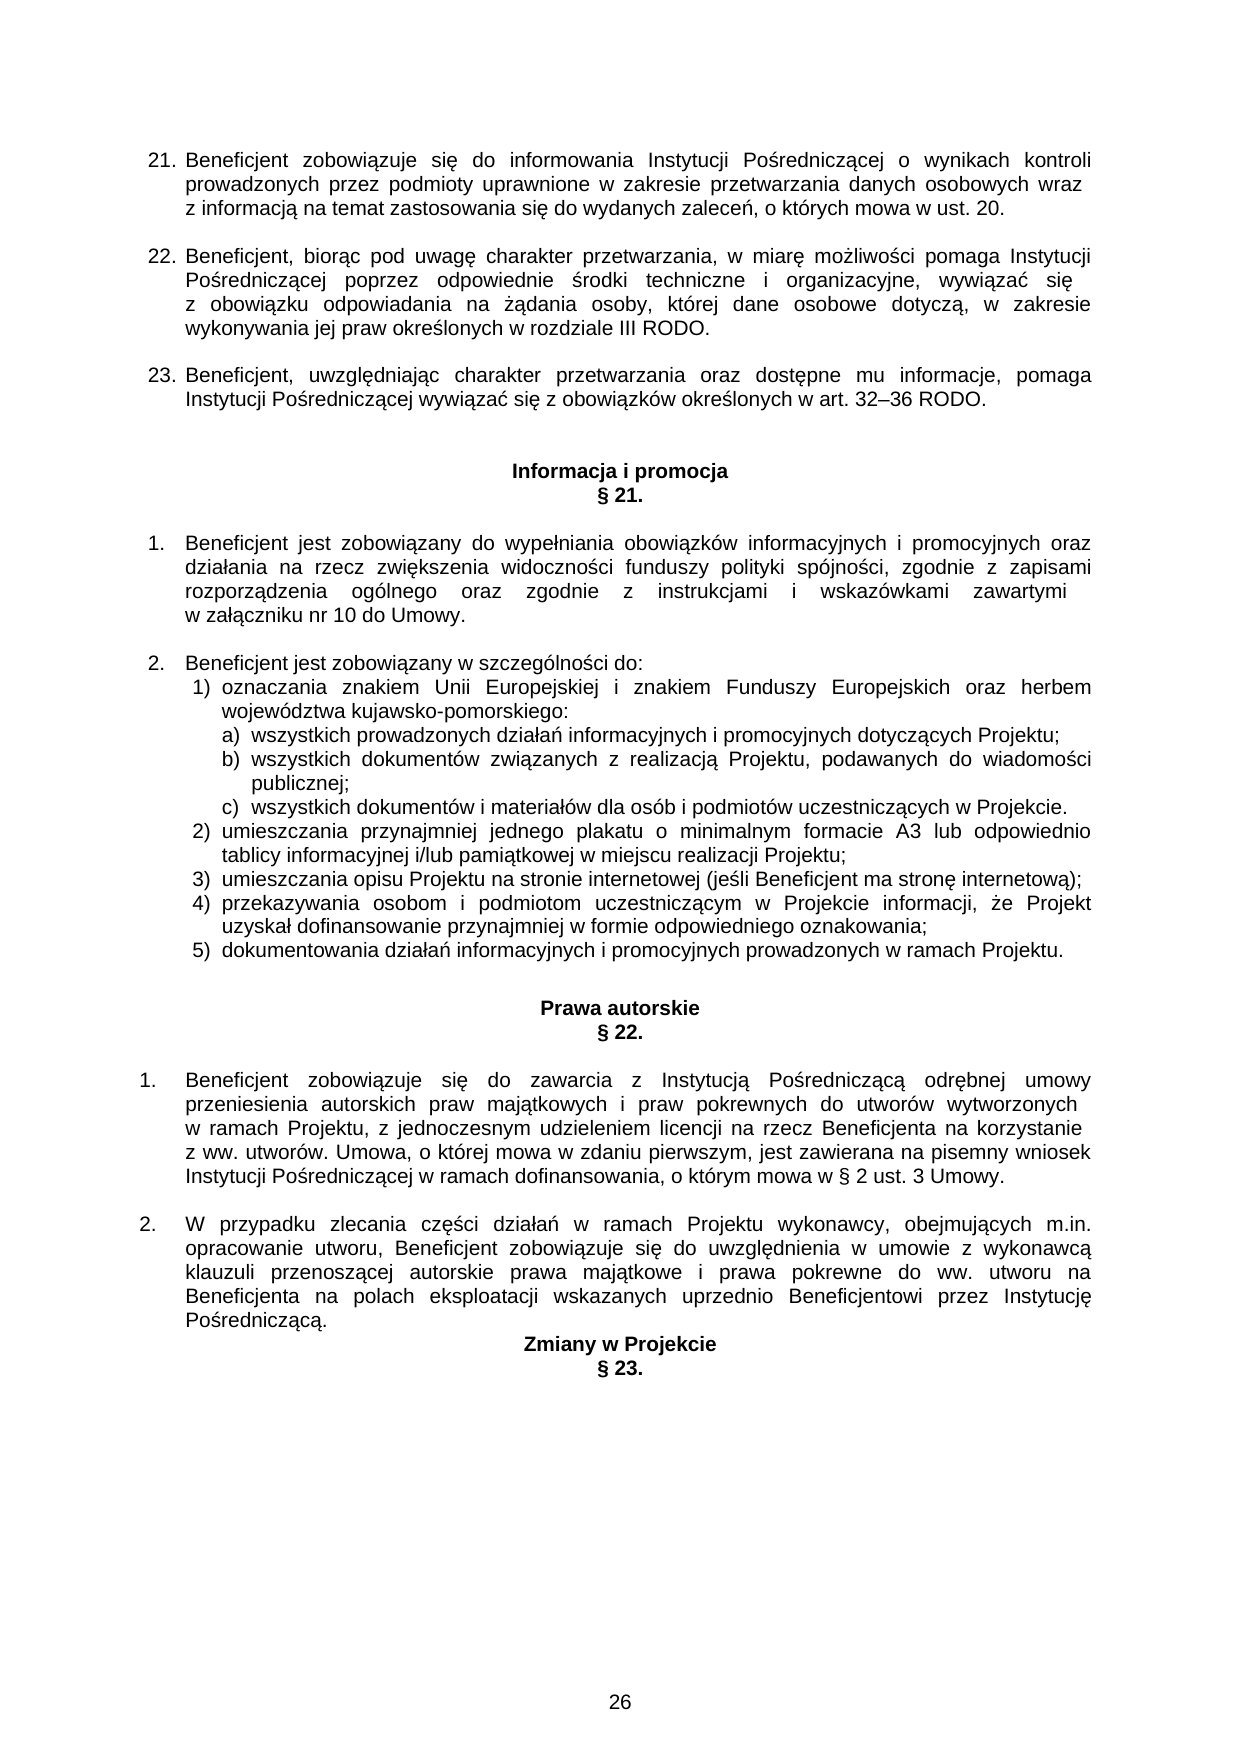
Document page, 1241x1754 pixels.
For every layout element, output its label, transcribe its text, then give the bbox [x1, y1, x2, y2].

text § 22. [148, 1020, 1092, 1044]
list umieszczania opisu Projektu na stronie internetowej (jeśli Beneficjent ma stronę internetową); [192, 866, 1092, 890]
list przekazywania osobom i podmiotom uczestniczącym w Projekcie informacji, że Projekt uzyskał dofinansowanie przynajmniej w formie odpowiedniego oznakowania; [192, 890, 1092, 938]
list Beneficjent, biorąc pod uwagę charakter przetwarzania, w miarę możliwości pomaga Instytucji Pośredniczącej poprzez odpowiednie środki techniczne i organizacyjne, wywiązać się z obowiązku odpowiadania na żądania osoby, której dane osobowe dotyczą, w zakresie wykonywania jej praw określonych w rozdziale III RODO. [148, 243, 1092, 339]
list wszystkich dokumentów związanych z realizacją Projektu, podawanych do wiadomości publicznej; [222, 747, 1092, 794]
text § 21. [148, 483, 1092, 507]
list wszystkich dokumentów i materiałów dla osób i podmiotów uczestniczących w Projekcie. [222, 794, 1092, 818]
text § 23. [148, 1355, 1092, 1379]
list Beneficjent, uwzględniając charakter przetwarzania oraz dostępne mu informacje, pomaga Instytucji Pośredniczącej wywiązać się z obowiązków określonych w art. 32–36 RODO. [148, 363, 1092, 411]
list wszystkich prowadzonych działań informacyjnych i promocyjnych dotyczących Projektu; [222, 723, 1092, 747]
list dokumentowania działań informacyjnych i promocyjnych prowadzonych w ramach Projektu. [192, 938, 1092, 962]
text Informacja i promocja [148, 459, 1092, 483]
list oznaczania znakiem Unii Europejskiej i znakiem Funduszy Europejskich oraz herbem województwa kujawsko-pomorskiego: [192, 675, 1092, 723]
text Zmiany w Projekcie [148, 1331, 1092, 1355]
list Beneficjent jest zobowiązany w szczególności do: [148, 651, 1092, 675]
list umieszczania przynajmniej jednego plakatu o minimalnym formacie A3 lub odpowiednio tablicy informacyjnej i/lub pamiątkowej w miejscu realizacji Projektu; [192, 818, 1092, 866]
text Prawa autorskie [148, 996, 1092, 1020]
list Beneficjent jest zobowiązany do wypełniania obowiązków informacyjnych i promocyjnych oraz działania na rzecz zwiększenia widoczności funduszy polityki spójności, zgodnie z zapisami rozporządzenia ogólnego oraz zgodnie z instrukcjami i wskazówkami zawartymi w załączniku nr 10 do Umowy. [148, 531, 1092, 627]
list W przypadku zlecania części działań w ramach Projektu wykonawcy, obejmujących m.in. opracowanie utworu, Beneficjent zobowiązuje się do uwzględnienia w umowie z wykonawcą klauzuli przenoszącej autorskie prawa majątkowe i prawa pokrewne do ww. utworu na Beneficjenta na polach eksploatacji wskazanych uprzednio Beneficjentowi przez Instytucję Pośredniczącą. [148, 1212, 1092, 1331]
list Beneficjent zobowiązuje się do informowania Instytucji Pośredniczącej o wynikach kontroli prowadzonych przez podmioty uprawnione w zakresie przetwarzania danych osobowych wraz z informacją na temat zastosowania się do wydanych zaleceń, o których mowa w ust. 20. [148, 148, 1092, 219]
list Beneficjent zobowiązuje się do zawarcia z Instytucją Pośredniczącą odrębnej umowy przeniesienia autorskich praw majątkowych i praw pokrewnych do utworów wytworzonych w ramach Projektu, z jednoczesnym udzieleniem licencji na rzecz Beneficjenta na korzystanie z ww. utworów. Umowa, o której mowa w zdaniu pierwszym, jest zawierana na pisemny wniosek Instytucji Pośredniczącej w ramach dofinansowania, o którym mowa w § 2 ust. 3 Umowy. [148, 1068, 1092, 1188]
